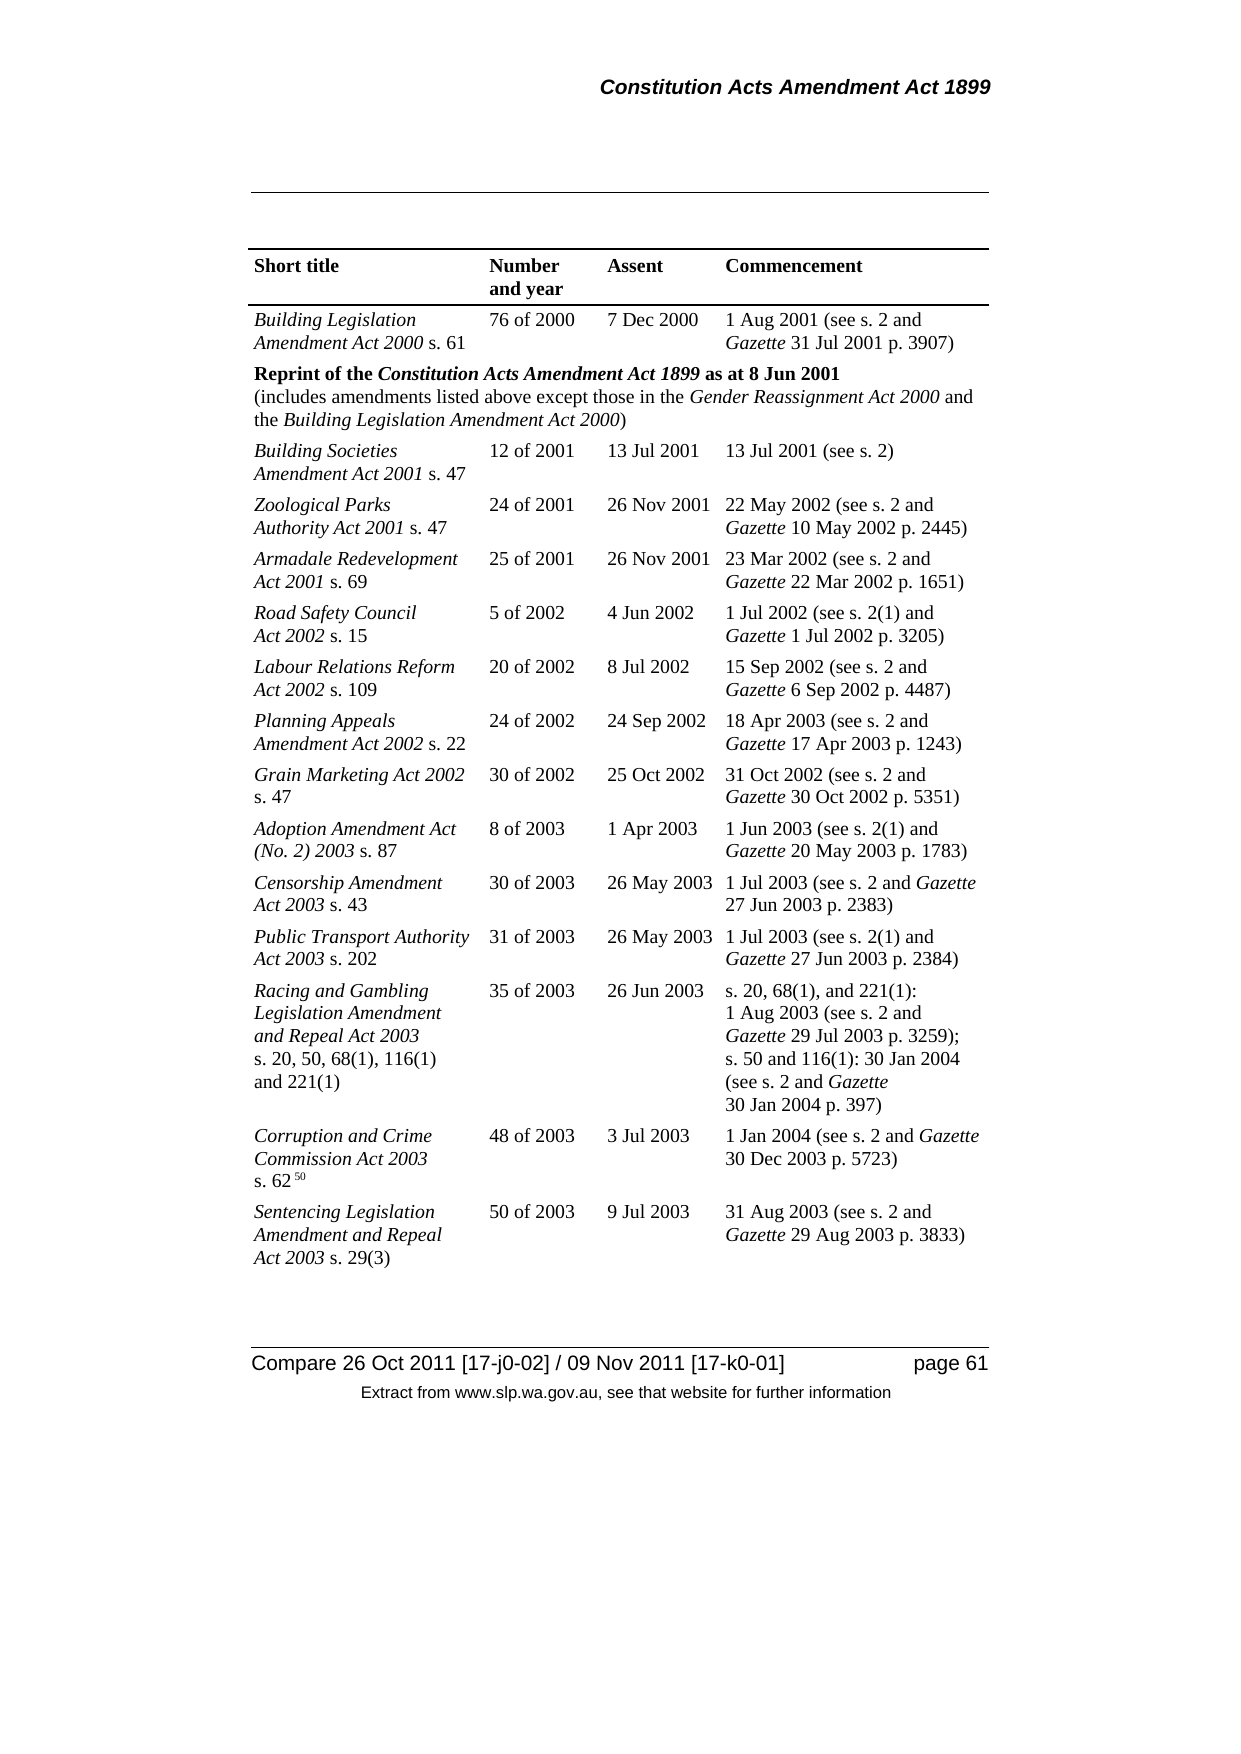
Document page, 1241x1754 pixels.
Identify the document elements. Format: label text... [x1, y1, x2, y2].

table_cell Building Societies Amendment Act 2001 s. 47 [248, 435, 483, 489]
table_cell 1 Jul 2003 (see s. 2 and Gazette 27 Jun 2003 p. 2383) [719, 866, 989, 920]
table_header Assent [601, 250, 719, 304]
table_cell 4 Jun 2002 [601, 597, 719, 651]
table_cell 7 Dec 2000 [601, 306, 719, 358]
table_cell 26 May 2003 [601, 920, 719, 974]
table_cell 22 May 2002 (see s. 2 and Gazette 10 May 2002 p. 2445) [719, 489, 989, 543]
table_cell Zoological Parks Authority Act 2001 s. 47 [248, 489, 483, 543]
table_cell 26 Nov 2001 [601, 489, 719, 543]
table_cell 25 of 2001 [483, 543, 601, 597]
table_cell Reprint of the Constitution Acts Amendment Act 1899 as at 8 Jun 2001 (includes amendments listed above except those in the Gender Reassignment Act 2000 and the Building Legislation Amendment Act 2000) [248, 358, 989, 435]
table_cell Armadale Redevelopment Act 2001 s. 69 [248, 543, 483, 597]
table_cell Planning Appeals Amendment Act 2002 s. 22 [248, 705, 483, 758]
table_cell 1 Aug 2001 (see s. 2 and Gazette 31 Jul 2001 p. 3907) [719, 306, 989, 358]
table_cell 24 of 2001 [483, 489, 601, 543]
table_cell 1 Jan 2004 (see s. 2 and Gazette 30 Dec 2003 p. 5723) [719, 1120, 989, 1196]
table_cell 48 of 2003 [483, 1120, 601, 1196]
table_cell 8 of 2003 [483, 813, 601, 866]
table_cell 26 Jun 2003 [601, 974, 719, 1119]
table_cell 20 of 2002 [483, 651, 601, 704]
table_header Short title [248, 250, 483, 304]
table_header Commencement [719, 250, 989, 304]
table_cell 9 Jul 2003 [601, 1196, 719, 1273]
table_cell 31 Aug 2003 (see s. 2 and Gazette 29 Aug 2003 p. 3833) [719, 1196, 989, 1273]
table_cell 13 Jul 2001 [601, 435, 719, 489]
table_cell Labour Relations Reform Act 2002 s. 109 [248, 651, 483, 704]
table_cell 30 of 2003 [483, 866, 601, 920]
table_cell 8 Jul 2002 [601, 651, 719, 704]
table_cell 1 Apr 2003 [601, 813, 719, 866]
table_cell 76 of 2000 [483, 306, 601, 358]
table_cell Road Safety Council Act 2002 s. 15 [248, 597, 483, 651]
table_cell Public Transport Authority Act 2003 s. 202 [248, 920, 483, 974]
table_cell 26 Nov 2001 [601, 543, 719, 597]
table_cell 1 Jun 2003 (see s. 2(1) and Gazette 20 May 2003 p. 1783) [719, 813, 989, 866]
table_cell 31 of 2003 [483, 920, 601, 974]
table_cell 24 Sep 2002 [601, 705, 719, 758]
table_cell 25 Oct 2002 [601, 759, 719, 812]
table_cell Censorship Amendment Act 2003 s. 43 [248, 866, 483, 920]
table_cell 18 Apr 2003 (see s. 2 and Gazette 17 Apr 2003 p. 1243) [719, 705, 989, 758]
table_cell 35 of 2003 [483, 974, 601, 1119]
table_cell 13 Jul 2001 (see s. 2) [719, 435, 989, 489]
table_cell 3 Jul 2003 [601, 1120, 719, 1196]
table_cell 1 Jul 2002 (see s. 2(1) and Gazette 1 Jul 2002 p. 3205) [719, 597, 989, 651]
table_cell s. 20, 68(1), and 221(1): 1 Aug 2003 (see s. 2 and Gazette 29 Jul 2003 p. 3259); s. 50 and 116(1): 30 Jan 2004 (see s. 2 and Gazette 30 Jan 2004 p. 397) [719, 974, 989, 1119]
table_cell 24 of 2002 [483, 705, 601, 758]
table_cell 26 May 2003 [601, 866, 719, 920]
table_cell Grain Marketing Act 2002 s. 47 [248, 759, 483, 812]
table_cell Corruption and Crime Commission Act 2003 s. 62 50 [248, 1120, 483, 1196]
table_header Number and year [483, 250, 601, 304]
table_cell Building Legislation Amendment Act 2000 s. 61 [248, 306, 483, 358]
table_cell 31 Oct 2002 (see s. 2 and Gazette 30 Oct 2002 p. 5351) [719, 759, 989, 812]
table_cell 30 of 2002 [483, 759, 601, 812]
table_cell 1 Jul 2003 (see s. 2(1) and Gazette 27 Jun 2003 p. 2384) [719, 920, 989, 974]
table_cell 15 Sep 2002 (see s. 2 and Gazette 6 Sep 2002 p. 4487) [719, 651, 989, 704]
table_cell 5 of 2002 [483, 597, 601, 651]
table_cell 23 Mar 2002 (see s. 2 and Gazette 22 Mar 2002 p. 1651) [719, 543, 989, 597]
table_cell Racing and Gambling Legislation Amendment and Repeal Act 2003 s. 20, 50, 68(1), 116(1) and 221(1) [248, 974, 483, 1119]
table_cell Sentencing Legislation Amendment and Repeal Act 2003 s. 29(3) [248, 1196, 483, 1273]
table_cell 12 of 2001 [483, 435, 601, 489]
table_cell Adoption Amendment Act (No. 2) 2003 s. 87 [248, 813, 483, 866]
table_cell 50 of 2003 [483, 1196, 601, 1273]
